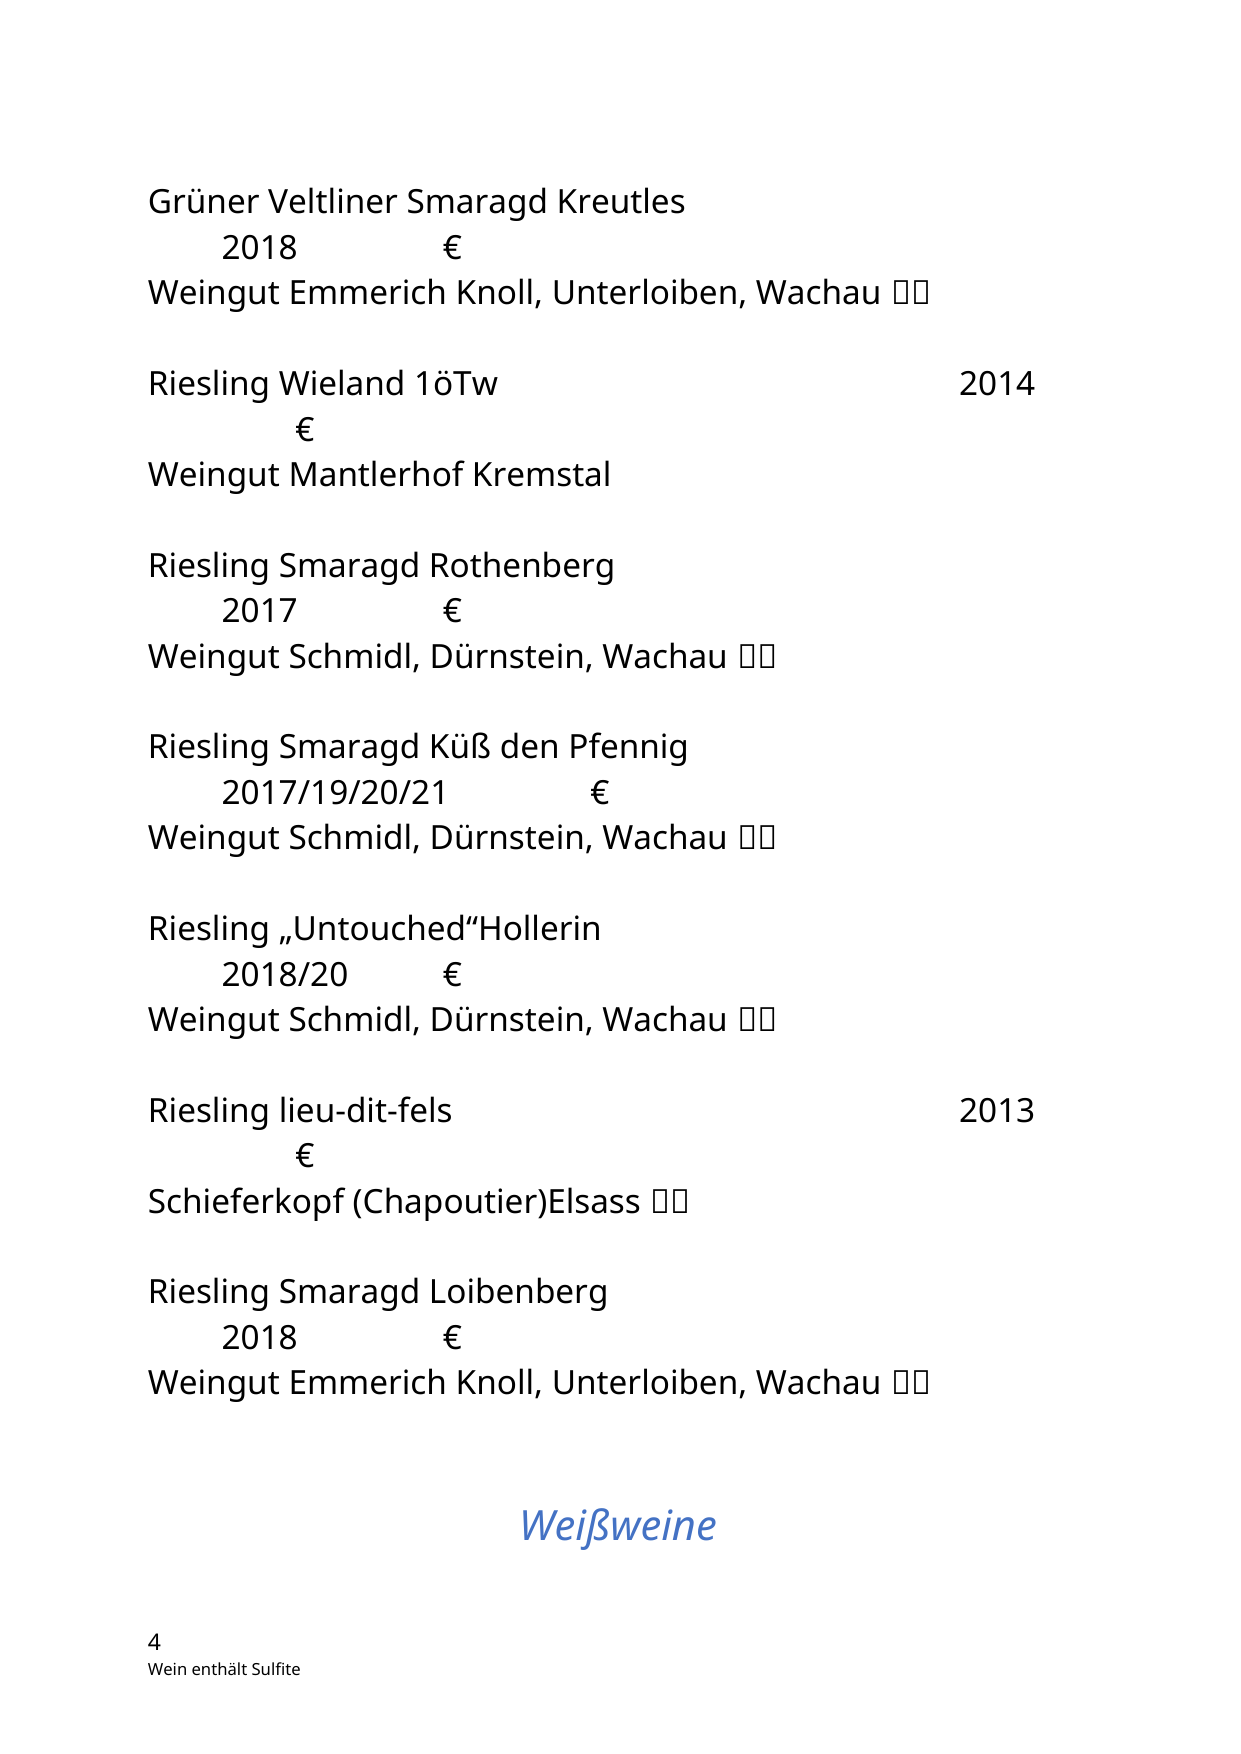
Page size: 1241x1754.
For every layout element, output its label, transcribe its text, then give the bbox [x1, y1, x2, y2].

text Riesling Smaragd Loibenberg 2018 € [148, 1268, 1093, 1359]
text Weingut Mantlerhof Kremstal [148, 451, 1093, 496]
text Riesling Wieland 1öTw 2014 € [148, 360, 1093, 451]
text Weingut Schmidl, Dürnstein, Wachau [148, 996, 1093, 1041]
text Weingut Schmidl, Dürnstein, Wachau [148, 814, 1093, 859]
text Weingut Emmerich Knoll, Unterloiben, Wachau [148, 1359, 1093, 1404]
text Weißweine [148, 1495, 1093, 1552]
text Riesling „Untouched“Hollerin 2018/20 € [148, 905, 1093, 996]
text Riesling Smaragd Küß den Pfennig 2017/19/20/21 € [148, 723, 1093, 814]
text Grüner Veltliner Smaragd Kreutles 2018 € [148, 178, 1093, 269]
text Riesling Smaragd Rothenberg 2017 € [148, 542, 1093, 632]
text Schieferkopf (Chapoutier)Elsass [148, 1177, 1093, 1223]
text Riesling lieu-dit-fels 2013 € [148, 1087, 1093, 1177]
text Weingut Schmidl, Dürnstein, Wachau [148, 632, 1093, 678]
text Weingut Emmerich Knoll, Unterloiben, Wachau [148, 269, 1093, 314]
